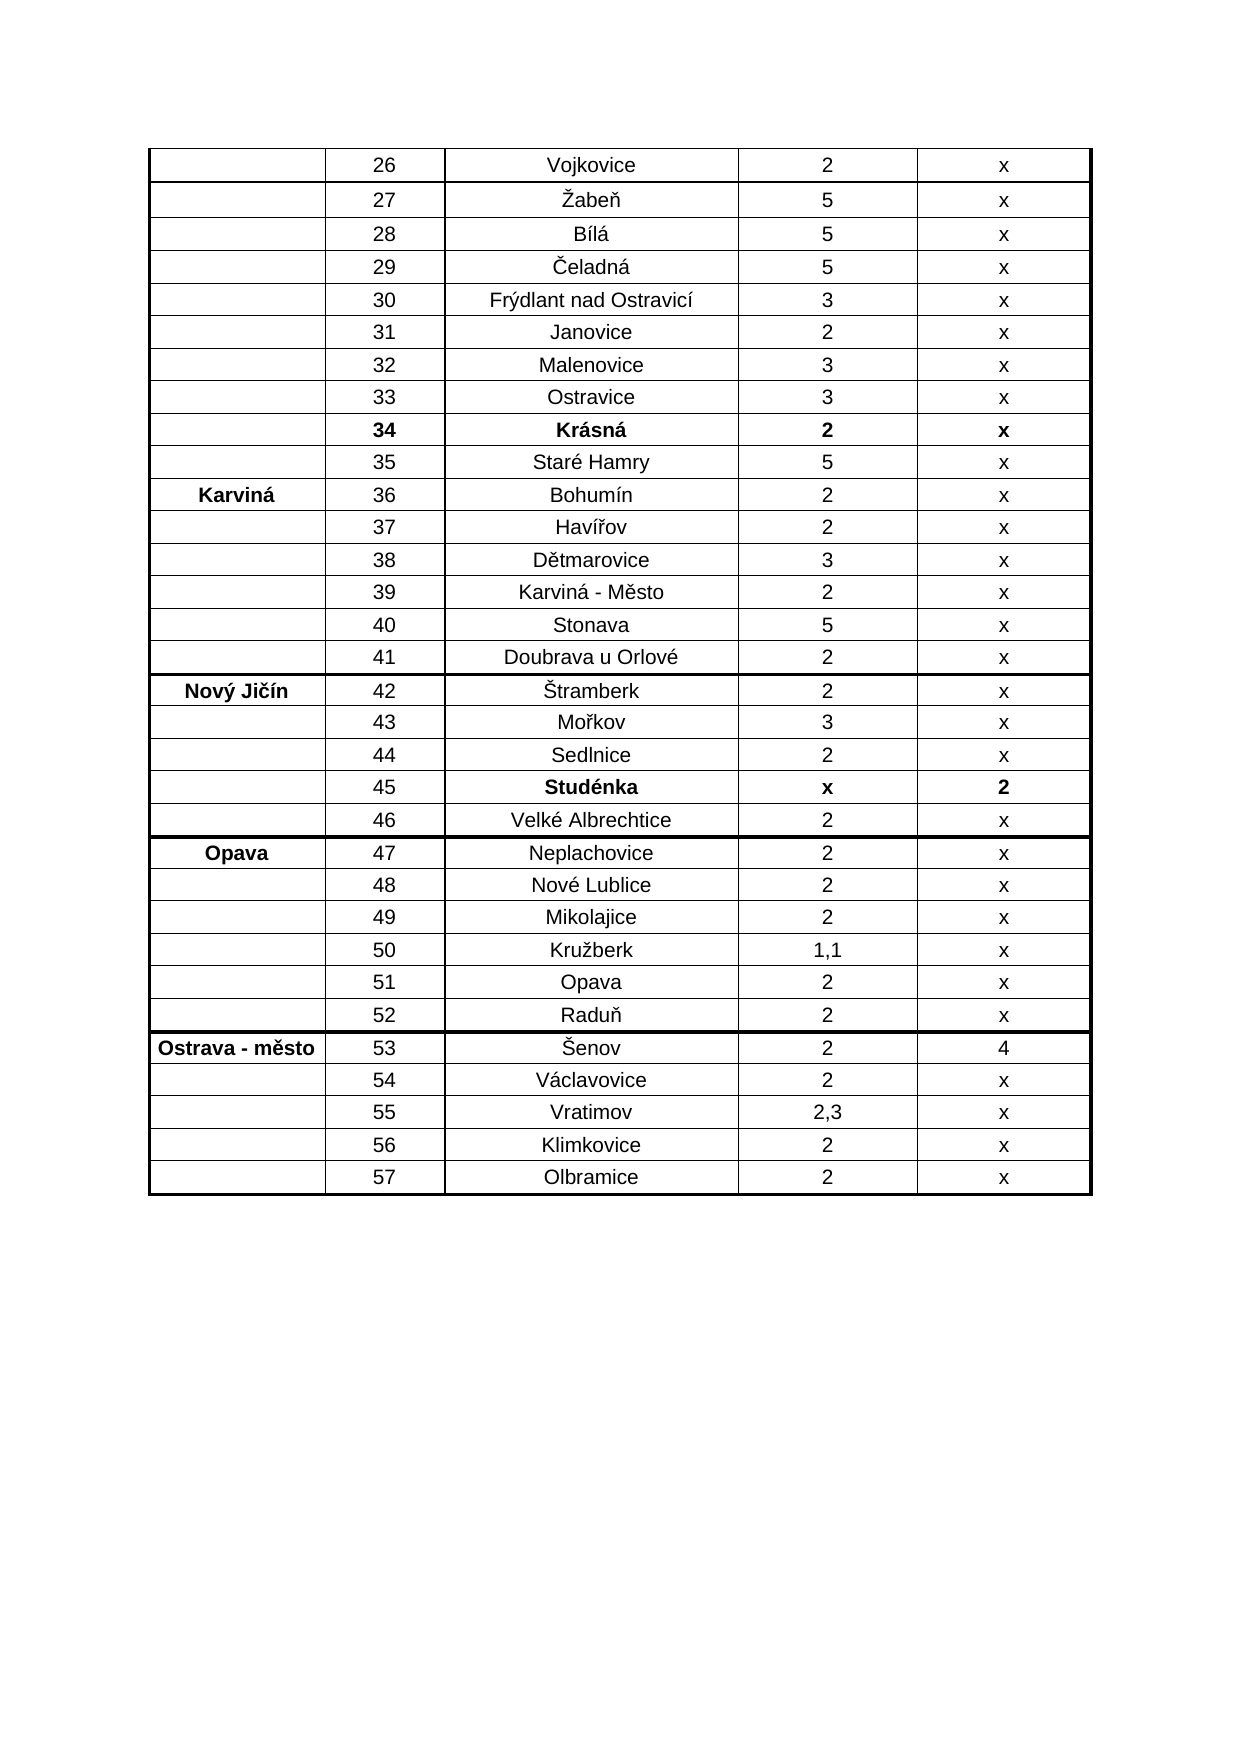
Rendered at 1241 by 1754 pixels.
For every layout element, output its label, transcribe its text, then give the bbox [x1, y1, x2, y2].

table_cell [151, 381, 325, 413]
table_cell 2 [739, 739, 917, 770]
table_cell [151, 218, 325, 250]
table_cell x [918, 739, 1089, 770]
table_cell 2 [739, 676, 917, 705]
table_cell x [918, 149, 1089, 181]
table_cell 33 [326, 381, 444, 413]
table_cell 57 [326, 1161, 444, 1193]
table_cell Čeladná [446, 251, 738, 283]
table_cell Raduň [446, 999, 738, 1030]
table_cell 2 [739, 1161, 917, 1193]
table_cell [151, 934, 325, 965]
table_cell 52 [326, 999, 444, 1030]
table_cell 2,3 [739, 1096, 917, 1128]
table_cell Doubrava u Orlové [446, 641, 738, 673]
table_cell 2 [739, 804, 917, 835]
table_cell 43 [326, 706, 444, 738]
table_cell Nové Lublice [446, 869, 738, 900]
table_cell 3 [739, 284, 917, 315]
table_cell Olbramice [446, 1161, 738, 1193]
table_cell Klimkovice [446, 1129, 738, 1160]
table_cell 48 [326, 869, 444, 900]
table_cell Bílá [446, 218, 738, 250]
table_cell x [918, 316, 1089, 348]
table_cell 2 [739, 511, 917, 543]
table_cell 2 [739, 479, 917, 510]
table_cell 3 [739, 706, 917, 738]
table_cell 2 [739, 839, 917, 868]
table_cell 2 [739, 966, 917, 998]
table_cell 47 [326, 839, 444, 868]
table_cell Karviná - Město [446, 576, 738, 608]
table_cell x [918, 999, 1089, 1030]
table_cell 50 [326, 934, 444, 965]
table_cell x [918, 446, 1089, 478]
table_cell [151, 804, 325, 835]
table_cell 2 [739, 641, 917, 673]
table_cell Vojkovice [446, 149, 738, 181]
table_cell Opava [151, 839, 325, 868]
table_cell Malenovice [446, 349, 738, 380]
table_cell Vratimov [446, 1096, 738, 1128]
table_cell x [918, 349, 1089, 380]
table_cell [151, 901, 325, 933]
table_cell 1,1 [739, 934, 917, 965]
table_cell 36 [326, 479, 444, 510]
table_cell Staré Hamry [446, 446, 738, 478]
table_cell [151, 641, 325, 673]
table_cell 53 [326, 1034, 444, 1063]
table_cell 51 [326, 966, 444, 998]
table_cell x [918, 676, 1089, 705]
table_cell [151, 544, 325, 575]
table_cell [151, 284, 325, 315]
table_cell x [918, 414, 1089, 445]
table_cell 37 [326, 511, 444, 543]
table_cell [151, 1064, 325, 1095]
table_cell [151, 1096, 325, 1128]
table_cell 32 [326, 349, 444, 380]
table_cell Frýdlant nad Ostravicí [446, 284, 738, 315]
table_cell x [918, 1129, 1089, 1160]
table_cell Mořkov [446, 706, 738, 738]
table_cell x [918, 934, 1089, 965]
table_cell x [918, 1096, 1089, 1128]
table_cell x [918, 706, 1089, 738]
table_cell [151, 446, 325, 478]
table_cell 28 [326, 218, 444, 250]
table_cell Neplachovice [446, 839, 738, 868]
table_cell 2 [739, 901, 917, 933]
table_cell x [918, 576, 1089, 608]
table_cell 55 [326, 1096, 444, 1128]
table_cell 44 [326, 739, 444, 770]
table_cell x [918, 218, 1089, 250]
table_cell Ostravice [446, 381, 738, 413]
table_cell 2 [739, 316, 917, 348]
table_cell [151, 869, 325, 900]
table_cell 41 [326, 641, 444, 673]
table_cell Karviná [151, 479, 325, 510]
table_cell x [918, 1064, 1089, 1095]
table_cell Studénka [446, 771, 738, 803]
table_cell 4 [918, 1034, 1089, 1063]
table_cell 26 [326, 149, 444, 181]
table_cell Šenov [446, 1034, 738, 1063]
table_cell 5 [739, 251, 917, 283]
table_cell Žabeň [446, 183, 738, 217]
table_cell x [918, 1161, 1089, 1193]
table_cell 46 [326, 804, 444, 835]
table_cell x [918, 479, 1089, 510]
table_cell 42 [326, 676, 444, 705]
table_cell [151, 771, 325, 803]
table_cell x [918, 381, 1089, 413]
table_cell 38 [326, 544, 444, 575]
table_cell [151, 706, 325, 738]
table_cell [151, 739, 325, 770]
table_cell x [918, 966, 1089, 998]
table_cell 49 [326, 901, 444, 933]
table_cell 40 [326, 609, 444, 640]
table_cell x [918, 284, 1089, 315]
table_cell Nový Jičín [151, 676, 325, 705]
table_cell [151, 511, 325, 543]
table_cell Kružberk [446, 934, 738, 965]
table_cell 39 [326, 576, 444, 608]
table_cell [151, 149, 325, 181]
table_cell 5 [739, 446, 917, 478]
table_cell 5 [739, 218, 917, 250]
table_cell Opava [446, 966, 738, 998]
table_cell x [918, 183, 1089, 217]
table_cell [151, 1129, 325, 1160]
table_cell 2 [739, 999, 917, 1030]
table_cell 5 [739, 609, 917, 640]
table_cell [151, 999, 325, 1030]
table_cell x [739, 771, 917, 803]
table_cell 2 [739, 1034, 917, 1063]
table_cell [151, 1161, 325, 1193]
table_cell 27 [326, 183, 444, 217]
table_cell 35 [326, 446, 444, 478]
table_cell 2 [739, 149, 917, 181]
table_cell 2 [739, 414, 917, 445]
table_cell Janovice [446, 316, 738, 348]
table_cell [151, 183, 325, 217]
table_cell x [918, 901, 1089, 933]
table_cell Mikolajice [446, 901, 738, 933]
table_cell Ostrava - město [151, 1034, 325, 1063]
table_cell 3 [739, 544, 917, 575]
table_cell Dětmarovice [446, 544, 738, 575]
table_cell [151, 251, 325, 283]
table_cell 34 [326, 414, 444, 445]
table_cell Štramberk [446, 676, 738, 705]
table_cell x [918, 511, 1089, 543]
table_cell [151, 316, 325, 348]
table_cell Bohumín [446, 479, 738, 510]
table_cell x [918, 251, 1089, 283]
table_cell x [918, 609, 1089, 640]
table_cell 2 [739, 576, 917, 608]
table_cell 54 [326, 1064, 444, 1095]
table_cell 5 [739, 183, 917, 217]
table_cell 2 [739, 1064, 917, 1095]
table_cell [151, 966, 325, 998]
table_cell 31 [326, 316, 444, 348]
table_cell 45 [326, 771, 444, 803]
table_cell Sedlnice [446, 739, 738, 770]
table_cell 3 [739, 381, 917, 413]
table_cell 56 [326, 1129, 444, 1160]
table_cell x [918, 869, 1089, 900]
table_cell Václavovice [446, 1064, 738, 1095]
table_cell x [918, 641, 1089, 673]
table_cell Havířov [446, 511, 738, 543]
table_cell x [918, 839, 1089, 868]
table_cell [151, 414, 325, 445]
table_cell Krásná [446, 414, 738, 445]
table_cell [151, 609, 325, 640]
table_cell 29 [326, 251, 444, 283]
table_cell 3 [739, 349, 917, 380]
table_cell x [918, 804, 1089, 835]
table_cell 2 [739, 869, 917, 900]
table_cell 2 [918, 771, 1089, 803]
table_cell 2 [739, 1129, 917, 1160]
table_cell 30 [326, 284, 444, 315]
table_cell x [918, 544, 1089, 575]
table_cell Velké Albrechtice [446, 804, 738, 835]
table_cell [151, 576, 325, 608]
table_cell Stonava [446, 609, 738, 640]
table_cell [151, 349, 325, 380]
